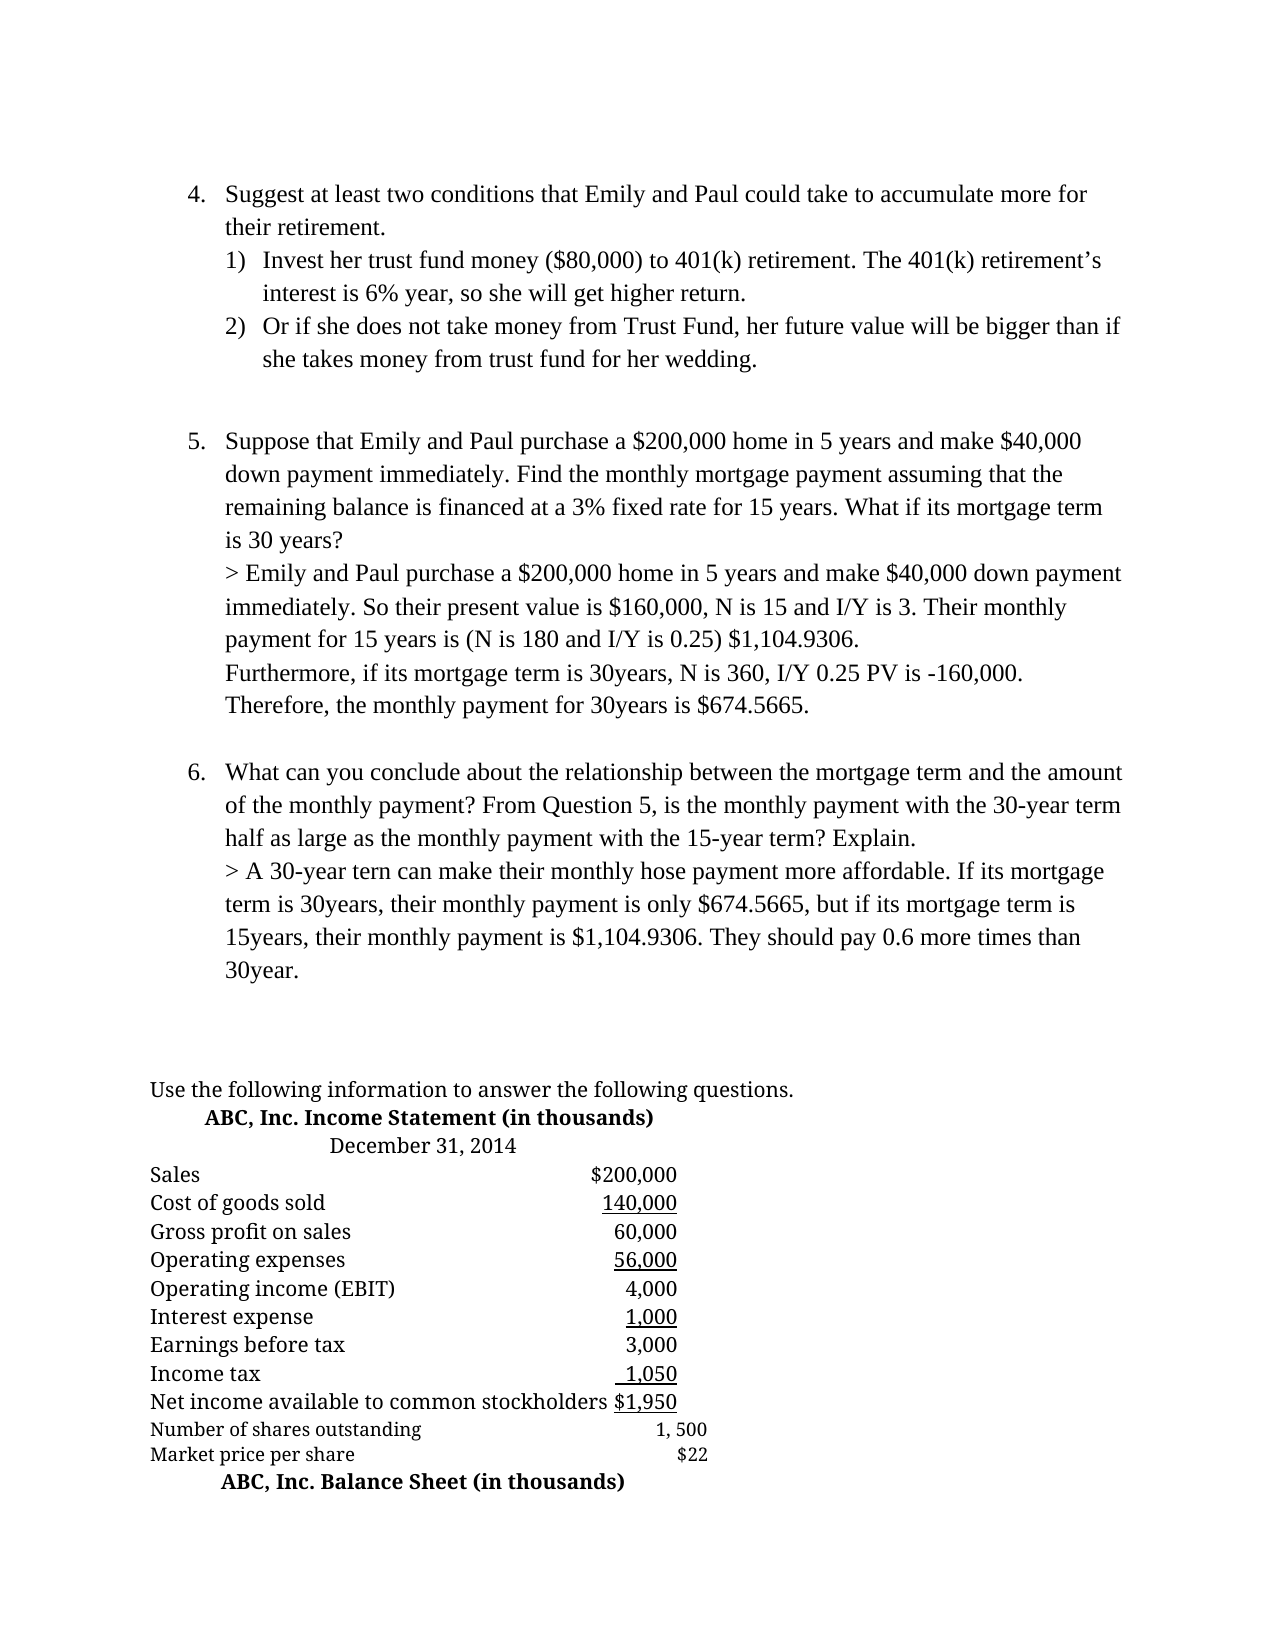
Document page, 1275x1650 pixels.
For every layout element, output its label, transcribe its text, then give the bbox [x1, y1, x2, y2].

text ABC, Inc. Income Statement (in thousands) [150, 1103, 1125, 1132]
text Market price per share $22 [150, 1441, 1125, 1467]
list Invest her trust fund money ($80,000) to 401(k) retirement. The 401(k) retirement’s interest is 6% year, so she will get higher return. [225, 245, 1125, 307]
text Operating income (EBIT) 4,000 [150, 1274, 1125, 1302]
list > A 30-year tern can make their monthly hose payment more affordable. If its mortgage term is 30years, their monthly payment is only $674.5665, but if its mortgage term is 15years, their monthly payment is $1,104.9306. They should pay 0.6 more times than 30year. [225, 856, 1125, 983]
list Furthermore, if its mortgage term is 30years, N is 360, I/Y 0.25 PV is -160,000. Therefore, the monthly payment for 30years is $674.5665. [225, 658, 1125, 719]
list What can you conclude about the relationship between the mortgage term and the amount of the monthly payment? From Question 5, is the monthly payment with the 30-year term half as large as the monthly payment with the 15-year term? Explain. [187, 757, 1125, 851]
text Income tax 1,050 [150, 1359, 1125, 1387]
text Gross profit on sales 60,000 [150, 1217, 1125, 1245]
text Sales $200,000 [150, 1160, 1125, 1188]
text Earnings before tax 3,000 [150, 1331, 1125, 1359]
text Use the following information to answer the following questions. [150, 1075, 1125, 1103]
text Net income available to common stockholders $1,950 [150, 1387, 1125, 1416]
text December 31, 2014 [150, 1132, 1125, 1160]
text Cost of goods sold 140,000 [150, 1188, 1125, 1217]
text Number of shares outstanding 1, 500 [150, 1416, 1125, 1441]
text Operating expenses 56,000 [150, 1245, 1125, 1274]
list Or if she does not take money from Trust Fund, her future value will be bigger than if she takes money from trust fund for her wedding. [225, 311, 1125, 373]
list > Emily and Paul purchase a $200,000 home in 5 years and make $40,000 down payment immediately. So their present value is $160,000, N is 15 and I/Y is 3. Their monthly payment for 15 years is (N is 180 and I/Y is 0.25) $1,104.9306. [225, 558, 1125, 653]
text ABC, Inc. Balance Sheet (in thousands) [150, 1467, 1125, 1495]
text Interest expense 1,000 [150, 1302, 1125, 1331]
list Suggest at least two conditions that Emily and Paul could take to accumulate more for their retirement. [187, 179, 1125, 241]
list Suppose that Emily and Paul purchase a $200,000 home in 5 years and make $40,000 down payment immediately. Find the monthly mortgage payment assuming that the remaining balance is financed at a 3% fixed rate for 15 years. What if its mortgage term is 30 years? [187, 426, 1125, 554]
